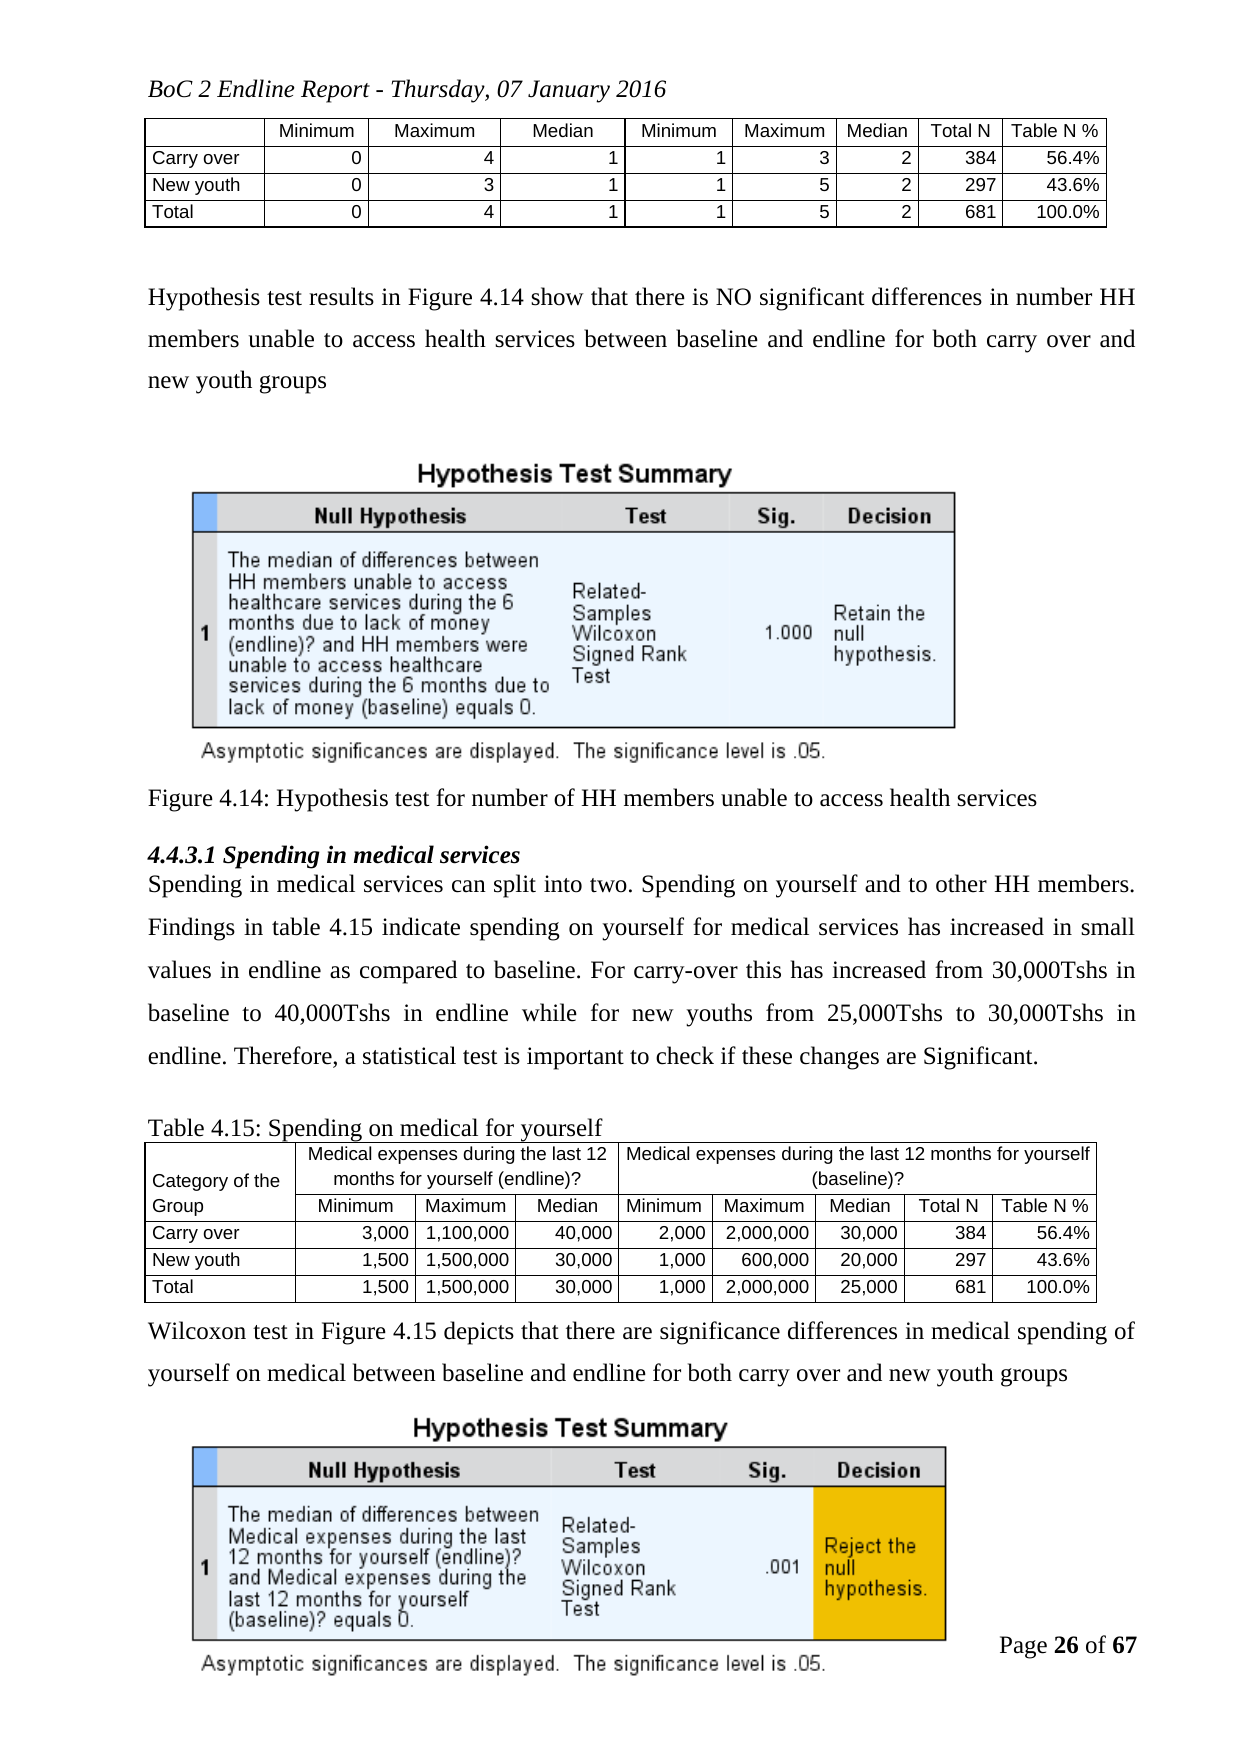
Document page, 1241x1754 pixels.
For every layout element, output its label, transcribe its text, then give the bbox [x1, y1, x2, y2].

table_cell 20,000 [816, 1249, 904, 1275]
table_cell 2 [837, 147, 918, 173]
table_header Medical expenses during the last 12 months for yourself (baseline)? [619, 1143, 1096, 1194]
table_cell Minimum [626, 119, 732, 146]
table_cell 1,000 [619, 1276, 712, 1302]
table_cell Carry over [146, 147, 264, 173]
table_cell 2 [837, 174, 918, 199]
table_cell Median [837, 119, 918, 146]
picture [147, 1416, 992, 1682]
table_cell 30,000 [516, 1249, 618, 1275]
table_cell 1 [626, 201, 732, 226]
table_cell 681 [919, 201, 1002, 226]
table_cell Carry over [146, 1222, 295, 1248]
table_cell 3,000 [296, 1222, 415, 1248]
table_cell 4 [369, 147, 500, 173]
table_cell 384 [919, 147, 1002, 173]
table_cell Maximum [713, 1195, 815, 1221]
text Hypothesis test results in Figure 4.14 show that there is NO significant differences in number HH members unable to access health services between baseline and endline for both carry over and new youth groups [148, 269, 1137, 394]
table_cell Maximum [733, 119, 836, 146]
table_cell 600,000 [713, 1249, 815, 1275]
table_cell Table N % [1003, 119, 1106, 146]
table_cell 3 [369, 174, 500, 199]
table_cell Total N [919, 119, 1002, 146]
table_cell 0 [265, 201, 368, 226]
table_cell 384 [905, 1222, 992, 1248]
table_cell 1 [501, 174, 624, 199]
subtitle Table 4.15: Spending on medical for yourself [148, 1113, 1137, 1142]
table_cell Total [146, 201, 264, 226]
table_cell 100.0% [993, 1276, 1096, 1302]
table_cell 40,000 [516, 1222, 618, 1248]
table_cell 4 [369, 201, 500, 226]
table_cell 43.6% [993, 1249, 1096, 1275]
table_cell 56.4% [1003, 147, 1106, 173]
table_cell 297 [919, 174, 1002, 199]
table_cell Median [516, 1195, 618, 1221]
table_cell 30,000 [516, 1276, 618, 1302]
table_cell 1,000 [619, 1249, 712, 1275]
table_cell 2,000 [619, 1222, 712, 1248]
table_cell 1,500 [296, 1276, 415, 1302]
table_cell 1 [626, 174, 732, 199]
table_cell 2 [837, 201, 918, 226]
picture [147, 422, 1001, 779]
table_cell Table N % [993, 1195, 1096, 1221]
table_cell Total N [905, 1195, 992, 1221]
table_cell 56.4% [993, 1222, 1096, 1248]
table_cell Median [501, 119, 624, 146]
table_cell 1,100,000 [416, 1222, 515, 1248]
table_header Medical expenses during the last 12 months for yourself (endline)? [296, 1143, 618, 1194]
table_cell 681 [905, 1276, 992, 1302]
table_cell 1,500,000 [416, 1249, 515, 1275]
table_cell 2,000,000 [713, 1276, 815, 1302]
table_cell 100.0% [1003, 201, 1106, 226]
subtitle 4.4.3.1 Spending in medical services [148, 840, 1137, 869]
table_cell 5 [733, 174, 836, 199]
table_cell Minimum [296, 1195, 415, 1221]
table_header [146, 119, 264, 146]
table_cell 43.6% [1003, 174, 1106, 199]
table_cell New youth [146, 174, 264, 199]
table_cell Total [146, 1276, 295, 1302]
table_cell 30,000 [816, 1222, 904, 1248]
table_cell 5 [733, 201, 836, 226]
table_cell 25,000 [816, 1276, 904, 1302]
table_cell Median [816, 1195, 904, 1221]
table_cell 0 [265, 174, 368, 199]
table_cell 0 [265, 147, 368, 173]
table_cell 1 [501, 147, 624, 173]
table_cell Maximum [416, 1195, 515, 1221]
table_cell Minimum [619, 1195, 712, 1221]
text Spending in medical services can split into two. Spending on yourself and to other HH members. Findings in table 4.15 indicate spending on yourself for medical services has increased in small values in endline as compared to baseline. For carry-over this has increased from 30,000Tshs in baseline to 40,000Tshs in endline while for new youths from 25,000Tshs to 30,000Tshs in endline. Therefore, a statistical test is important to check if these changes are Significant. [148, 869, 1137, 1070]
table_cell 1 [626, 147, 732, 173]
table_cell 3 [733, 147, 836, 173]
table_cell 1,500 [296, 1249, 415, 1275]
table_cell 297 [905, 1249, 992, 1275]
text Wilcoxon test in Figure 4.15 depicts that there are significance differences in medical spending of yourself on medical between baseline and endline for both carry over and new youth groups [148, 1303, 1137, 1386]
table_cell New youth [146, 1249, 295, 1275]
table_cell 1,500,000 [416, 1276, 515, 1302]
table_header Category of the Group [146, 1143, 295, 1221]
table_cell 2,000,000 [713, 1222, 815, 1248]
table_cell Minimum [265, 119, 368, 146]
table_cell Maximum [369, 119, 500, 146]
table_cell 1 [501, 201, 624, 226]
